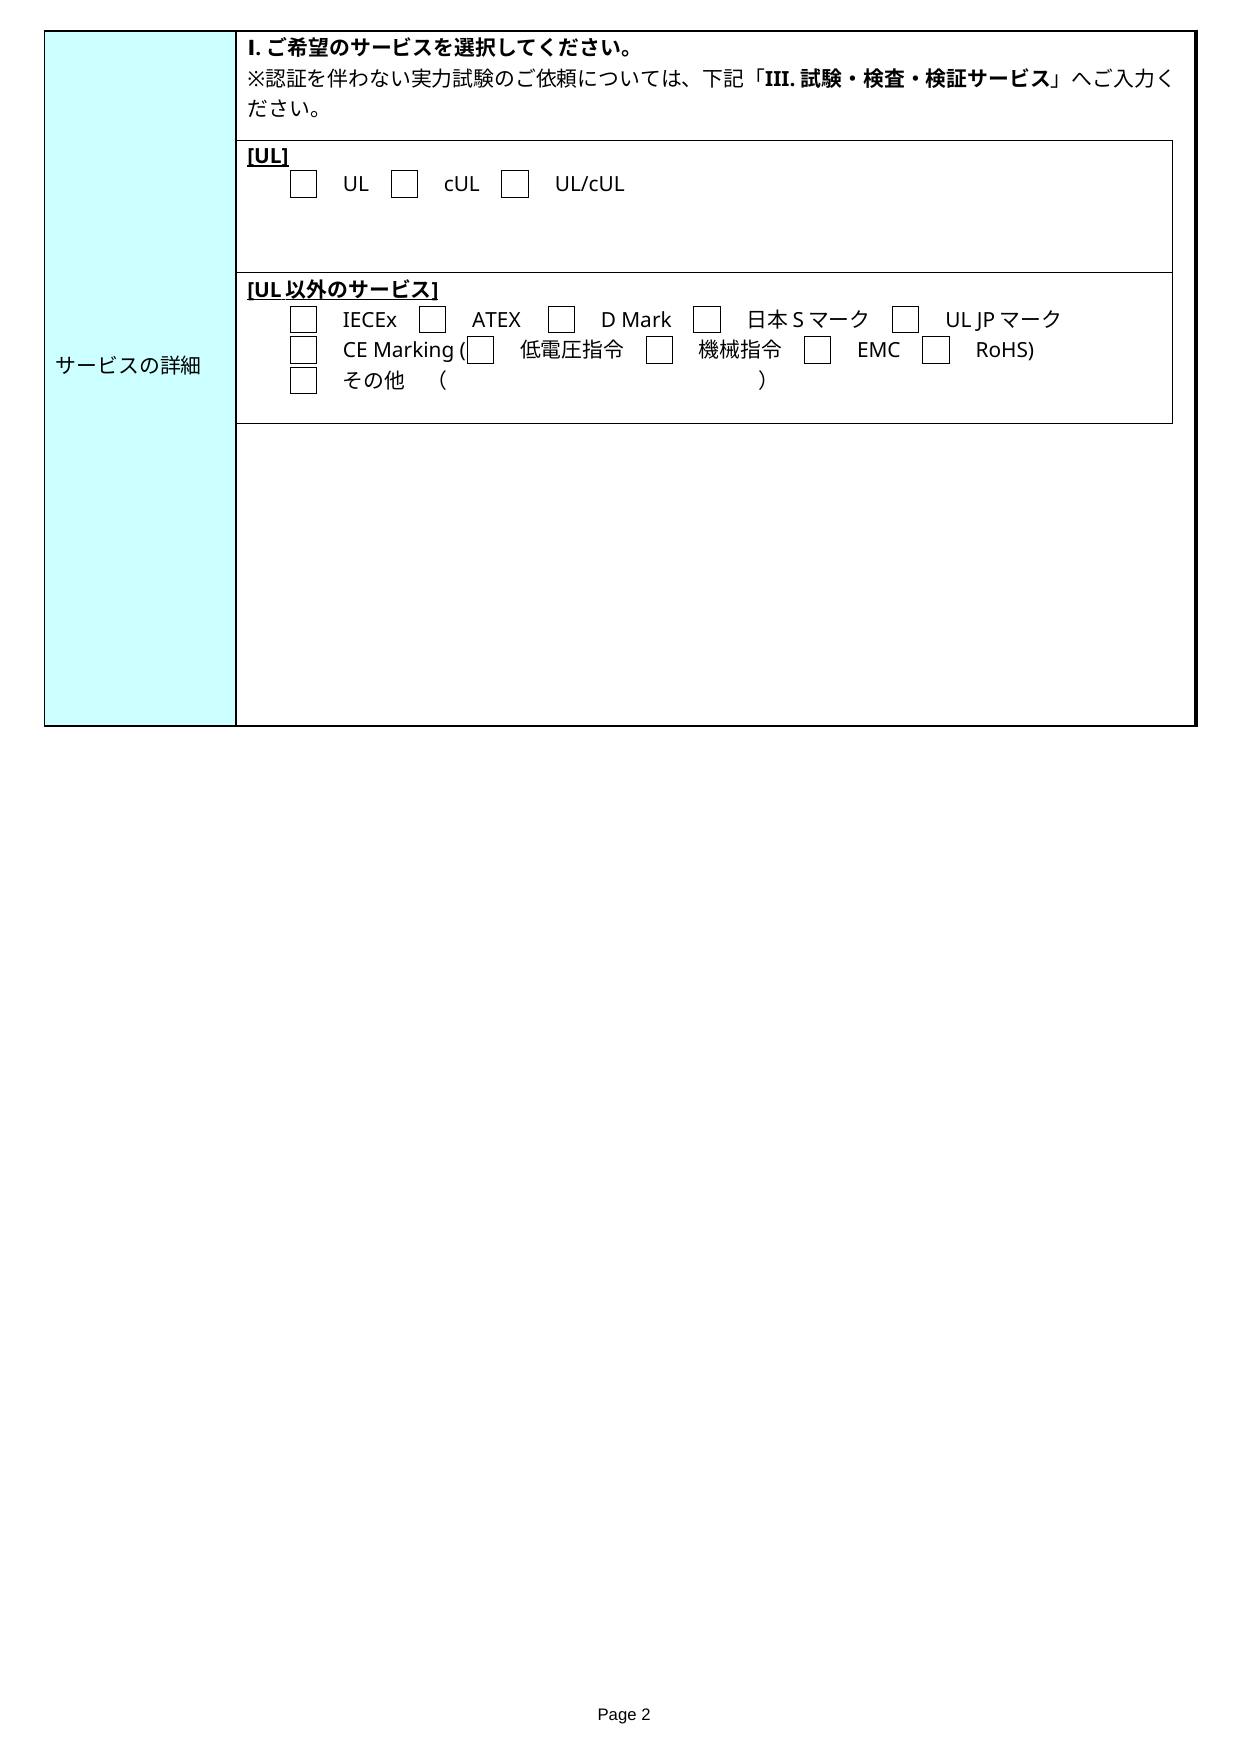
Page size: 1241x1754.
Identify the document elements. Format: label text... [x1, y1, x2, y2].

table_cell Ⅰ. ご希望のサービスを選択してください。 ※認証を伴わない実力試験のご依頼については、下記「III. 試験・検査・検証サービス」へご入力ください。 [237, 32, 1194, 725]
table_cell サービスの詳細 [45, 32, 235, 725]
